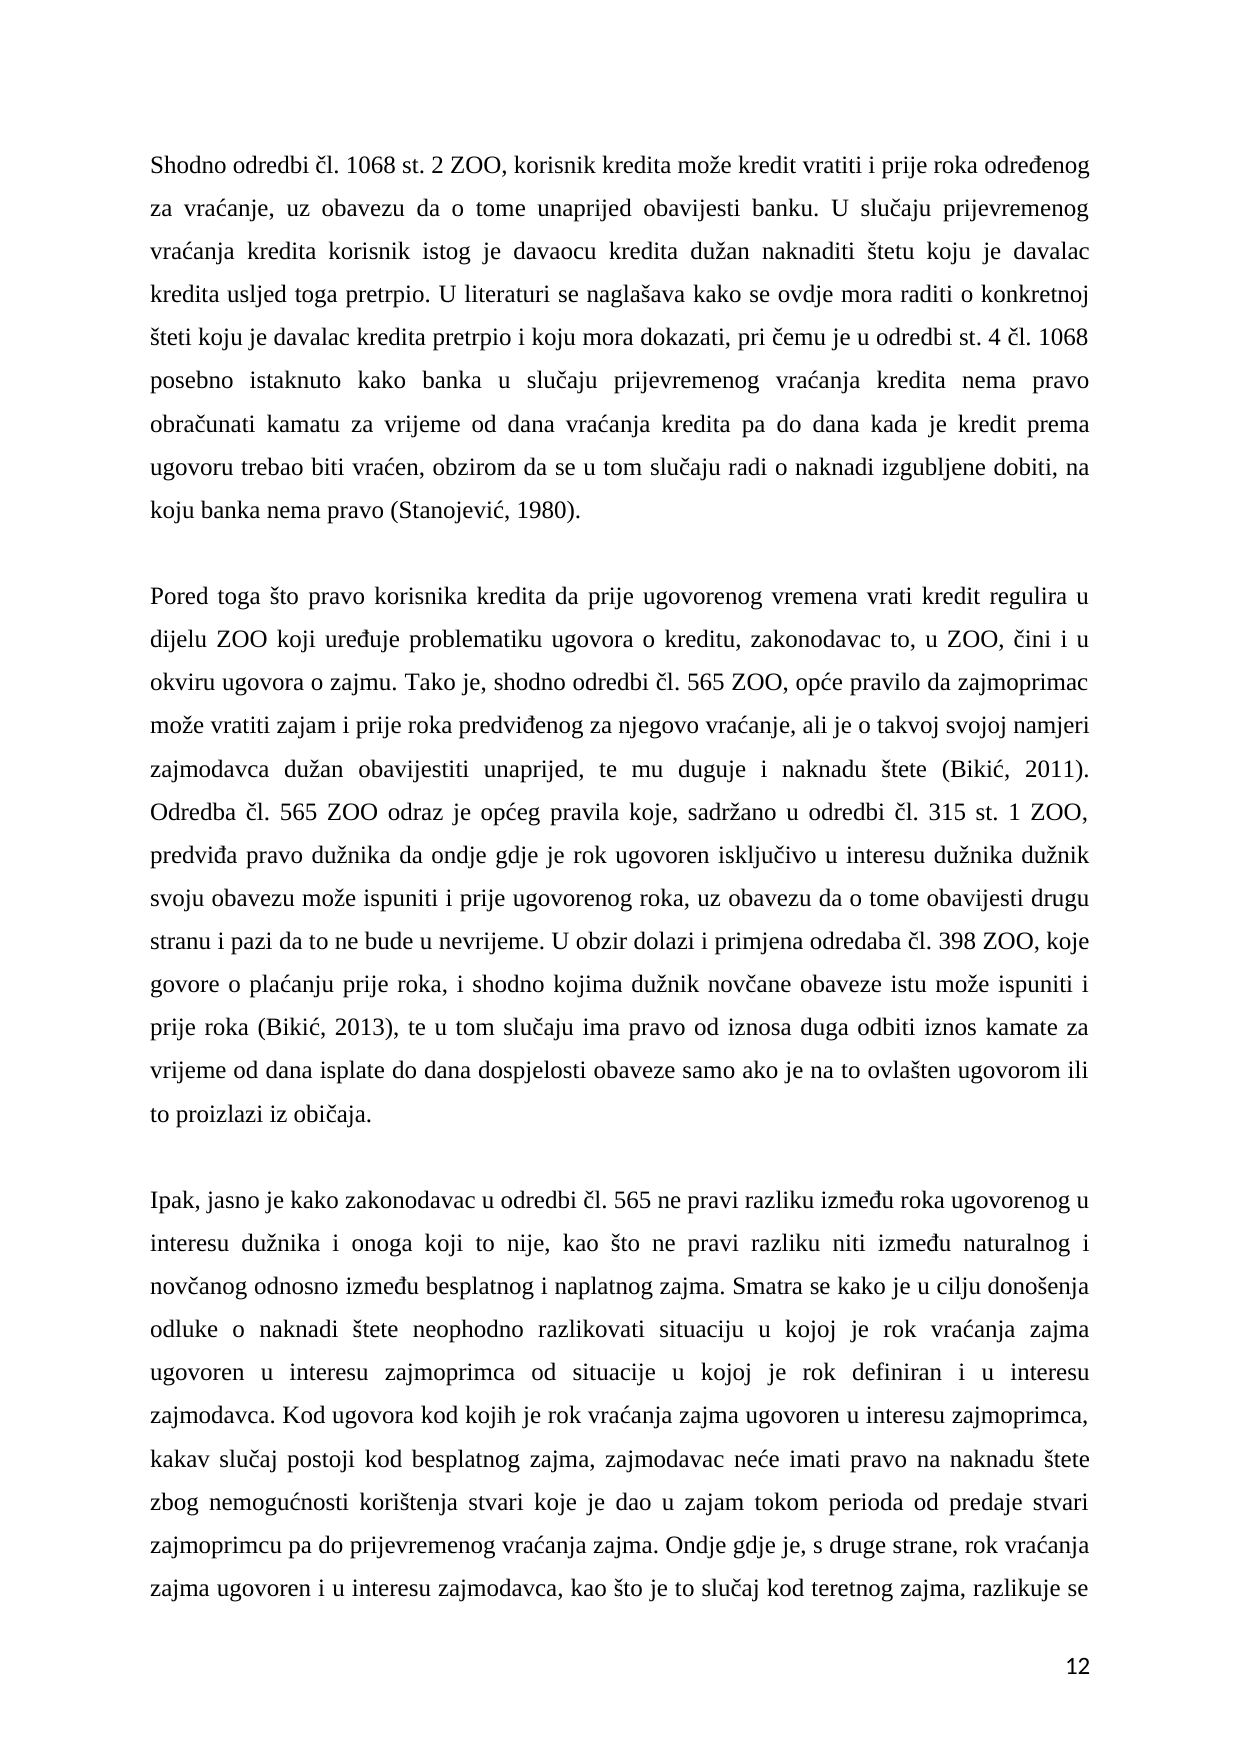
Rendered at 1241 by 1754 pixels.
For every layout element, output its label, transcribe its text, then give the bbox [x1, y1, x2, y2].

text Pored toga što pravo korisnika kredita da prije ugovorenog vremena vrati kredit regulira u dijelu ZOO koji uređuje problematiku ugovora o kreditu, zakonodavac to, u ZOO, čini i u okviru ugovora o zajmu. Tako je, shodno odredbi čl. 565 ZOO, opće pravilo da zajmoprimac može vratiti zajam i prije roka predviđenog za njegovo vraćanje, ali je o takvoj svojoj namjeri zajmodavca dužan obavijestiti unaprijed, te mu duguje i naknadu štete (Bikić, 2011). Odredba čl. 565 ZOO odraz je općeg pravila koje, sadržano u odredbi čl. 315 st. 1 ZOO, predviđa pravo dužnika da ondje gdje je rok ugovoren isključivo u interesu dužnika dužnik svoju obavezu može ispuniti i prije ugovorenog roka, uz obavezu da o tome obavijesti drugu stranu i pazi da to ne bude u nevrijeme. U obzir dolazi i primjena odredaba čl. 398 ZOO, koje govore o plaćanju prije roka, i shodno kojima dužnik novčane obaveze istu može ispuniti i prije roka (Bikić, 2013), te u tom slučaju ima pravo od iznosa duga odbiti iznos kamate za vrijeme od dana isplate do dana dospjelosti obaveze samo ako je na to ovlašten ugovorom ili to proizlazi iz običaja. [150, 581, 1090, 1127]
text Shodno odredbi čl. 1068 st. 2 ZOO, korisnik kredita može kredit vratiti i prije roka određenog za vraćanje, uz obavezu da o tome unaprijed obavijesti banku. U slučaju prijevremenog vraćanja kredita korisnik istog je davaocu kredita dužan naknaditi štetu koju je davalac kredita usljed toga pretrpio. U literaturi se naglašava kako se ovdje mora raditi o konkretnoj šteti koju je davalac kredita pretrpio i koju mora dokazati, pri čemu je u odredbi st. 4 čl. 1068 posebno istaknuto kako banka u slučaju prijevremenog vraćanja kredita nema pravo obračunati kamatu za vrijeme od dana vraćanja kredita pa do dana kada je kredit prema ugovoru trebao biti vraćen, obzirom da se u tom slučaju radi o naknadi izgubljene dobiti, na koju banka nema pravo (Stanojević, 1980). [150, 150, 1090, 524]
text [150, 1185, 1090, 1602]
